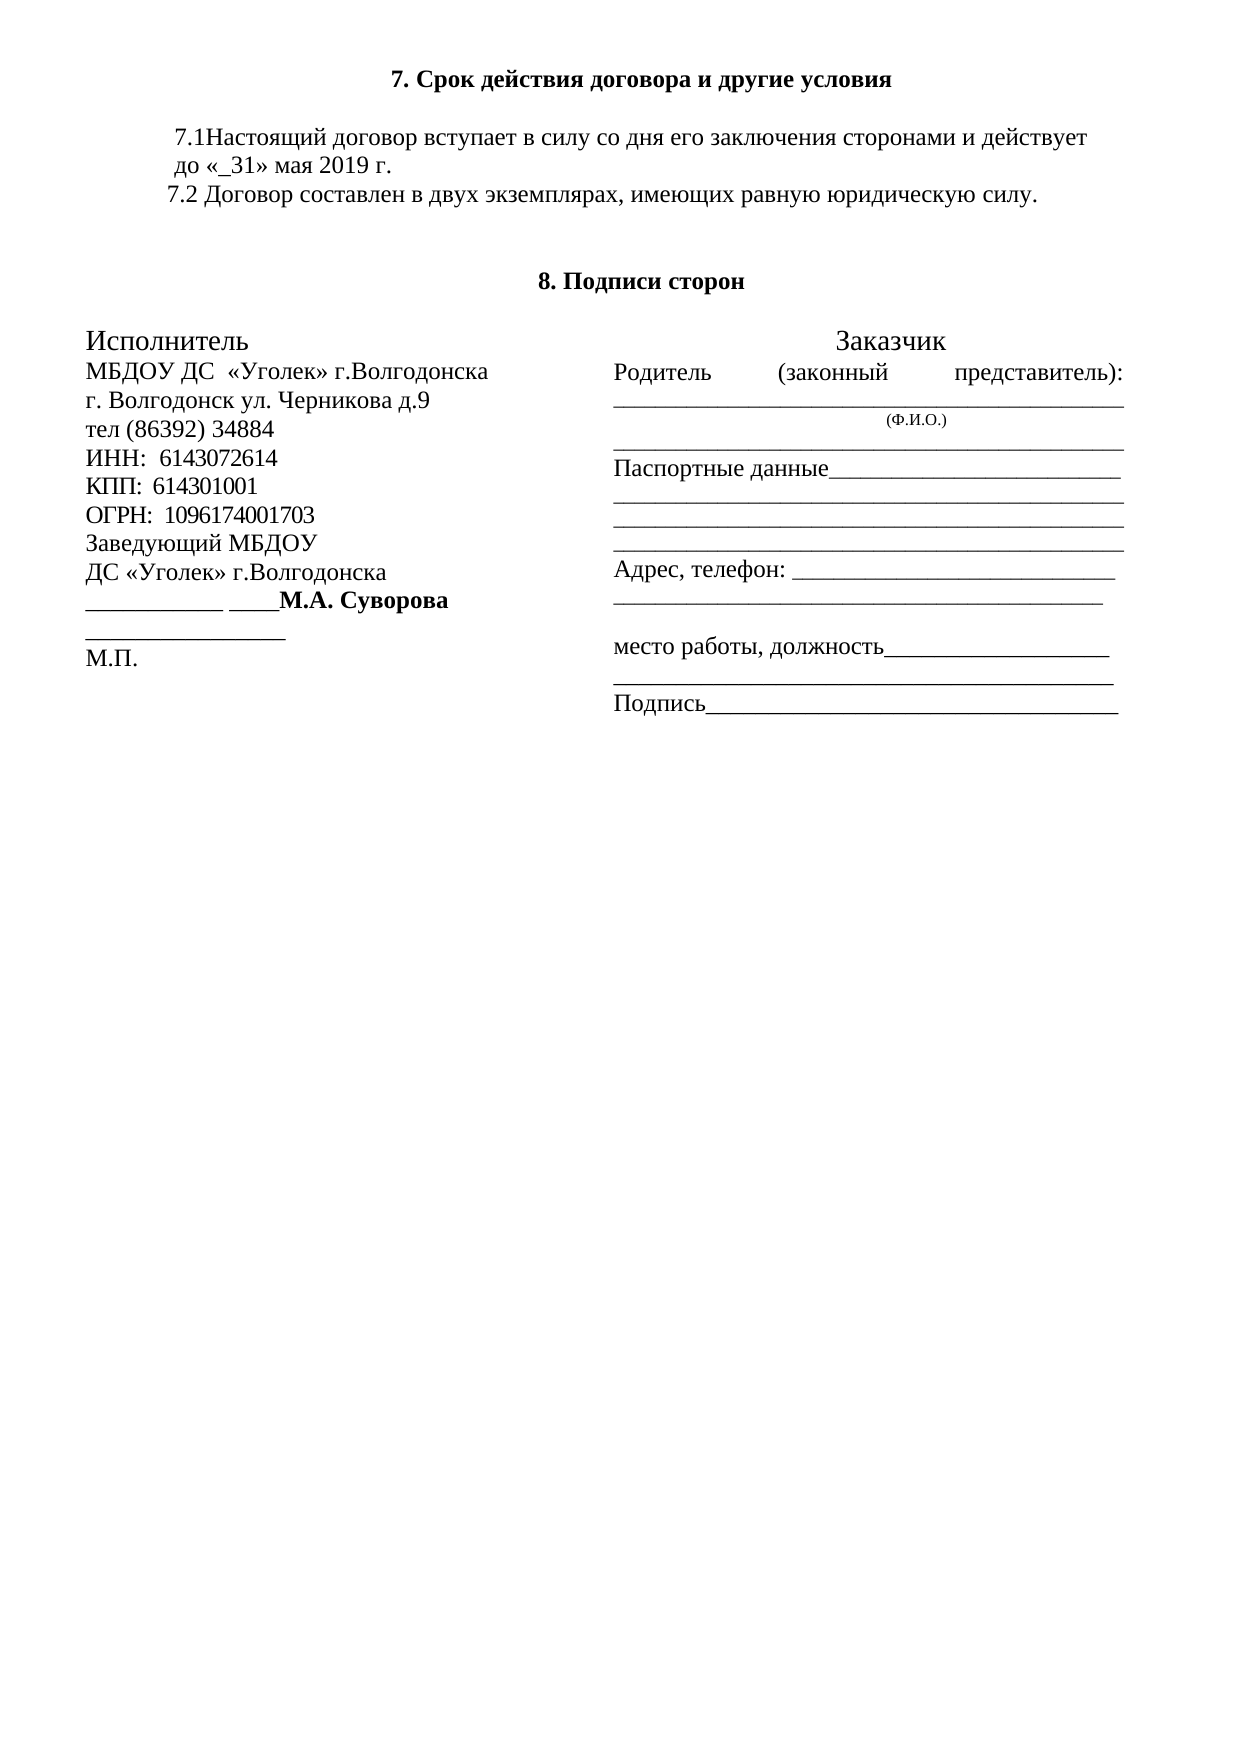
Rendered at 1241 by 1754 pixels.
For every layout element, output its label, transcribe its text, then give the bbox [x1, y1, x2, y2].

text Исполнитель Заказчик [85, 323, 1194, 357]
list 7.1Настоящий договор вступает в силу со дня его заключения сторонами и действует до «_31» мая 2019 г. [174, 122, 1100, 179]
table_header МБДОУ ДС «Уголек» г.Волгодонска г. Волгодонск ул. Черникова д.9 тел (86392) 34884 ИНН: 6143072614 КПП: 614301001 ОГРН: 1096174001703 Заведующий МБДОУ ДС «Уголек» г.Волгодонска ___________ ____М.А. Суворова ________________ М.П. [74, 357, 602, 717]
table_header Родитель (законный представитель): _________________________________________________ (Ф.И.О.) _________________________________________________ Паспортные данные____________________________ _________________________________________________ _________________________________________________ _________________________________________________ Адрес, телефон: _______________________________ _______________________________________________ место работы, должность__________________ ________________________________________ Подпись_________________________________ [602, 357, 1135, 717]
subtitle Подписи сторон [538, 266, 1194, 294]
list Договор составлен в двух экземплярах, имеющих равную юридическую силу. [167, 179, 1194, 208]
subtitle Срок действия договора и другие условия [391, 64, 1194, 93]
